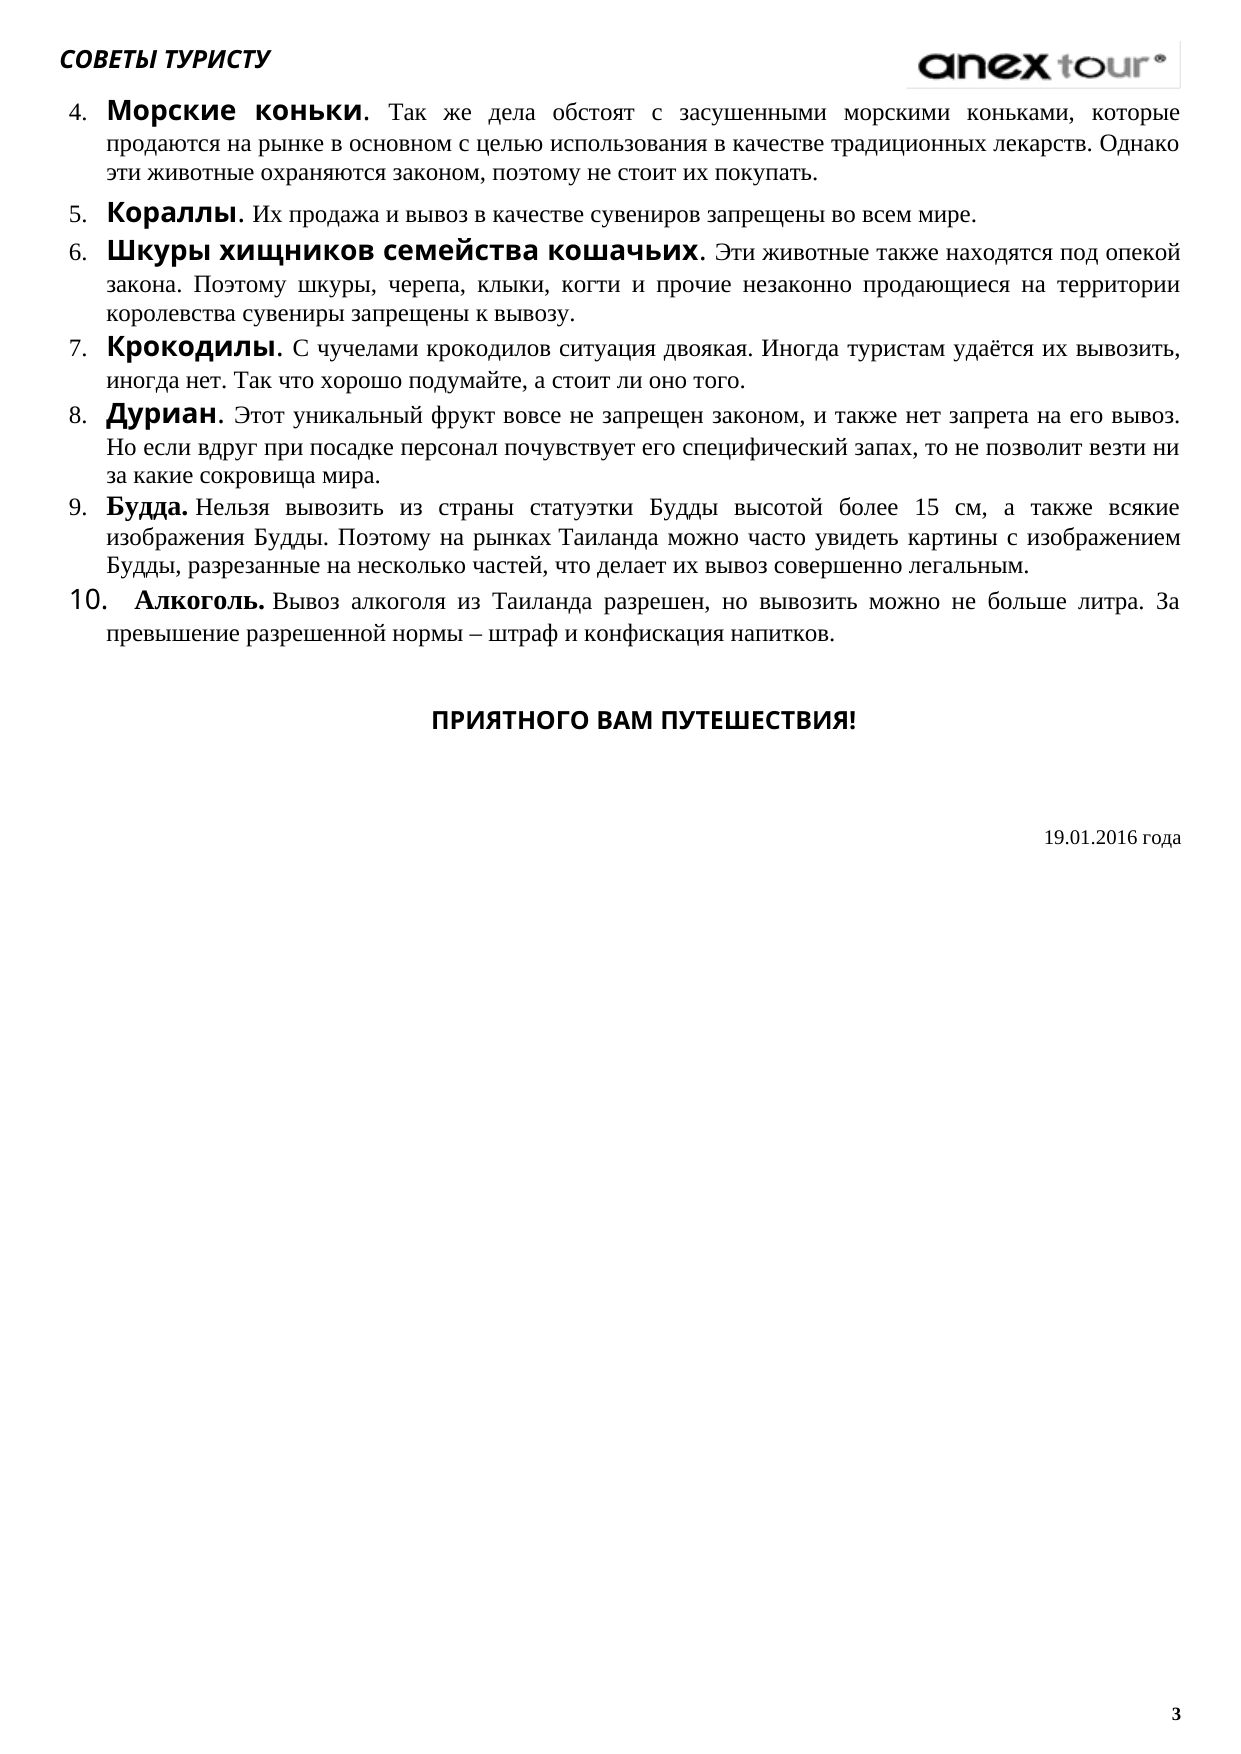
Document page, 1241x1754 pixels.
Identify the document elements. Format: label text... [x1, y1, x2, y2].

text ПРИЯТНОГО ВАМ ПУТЕШЕСТВИЯ! [106, 646, 1181, 736]
list Шкуры хищников семейства кошачьих. Эти животные также находятся под опекой закона. Поэтому шкуры, черепа, клыки, когти и прочие незаконно продающиеся на территории королевства сувениры запрещены к вывозу. [68, 231, 1181, 326]
picture [906, 41, 1182, 90]
list Дуриан. Этот уникальный фрукт вовсе не запрещен законом, и также нет запрета на его вывоз. Но если вдруг при посадке персонал почувствует его специфический запах, то не позволит везти ни за какие сокровища мира. [68, 393, 1181, 489]
list Морские коньки. Так же дела обстоят с засушенными морскими коньками, которые продаются на рынке в основном с целью использования в качестве традиционных лекарств. Однако эти животные охраняются законом, поэтому не стоит их покупать. [68, 90, 1181, 186]
list Алкоголь. Вывоз алкоголя из Таиланда разрешен, но вывозить можно не больше литра. За превышение разрешенной нормы – штраф и конфискация напитков. [68, 579, 1181, 646]
list Крокодилы. С чучелами крокодилов ситуация двоякая. Иногда туристам удаётся их вывозить, иногда нет. Так что хорошо подумайте, а стоит ли оно того. [68, 326, 1181, 393]
text 19.01.2016 года [59, 828, 1181, 848]
list Будда. Нельзя вывозить из страны статуэтки Будды высотой более 15 см, а также всякие изображения Будды. Поэтому на рынках Таиланда можно часто увидеть картины с изображением Будды, разрезанные на несколько частей, что делает их вывоз совершенно легальным. [68, 489, 1181, 579]
list Кораллы. Их продажа и вывоз в качестве сувениров запрещены во всем мире. [68, 186, 1181, 231]
